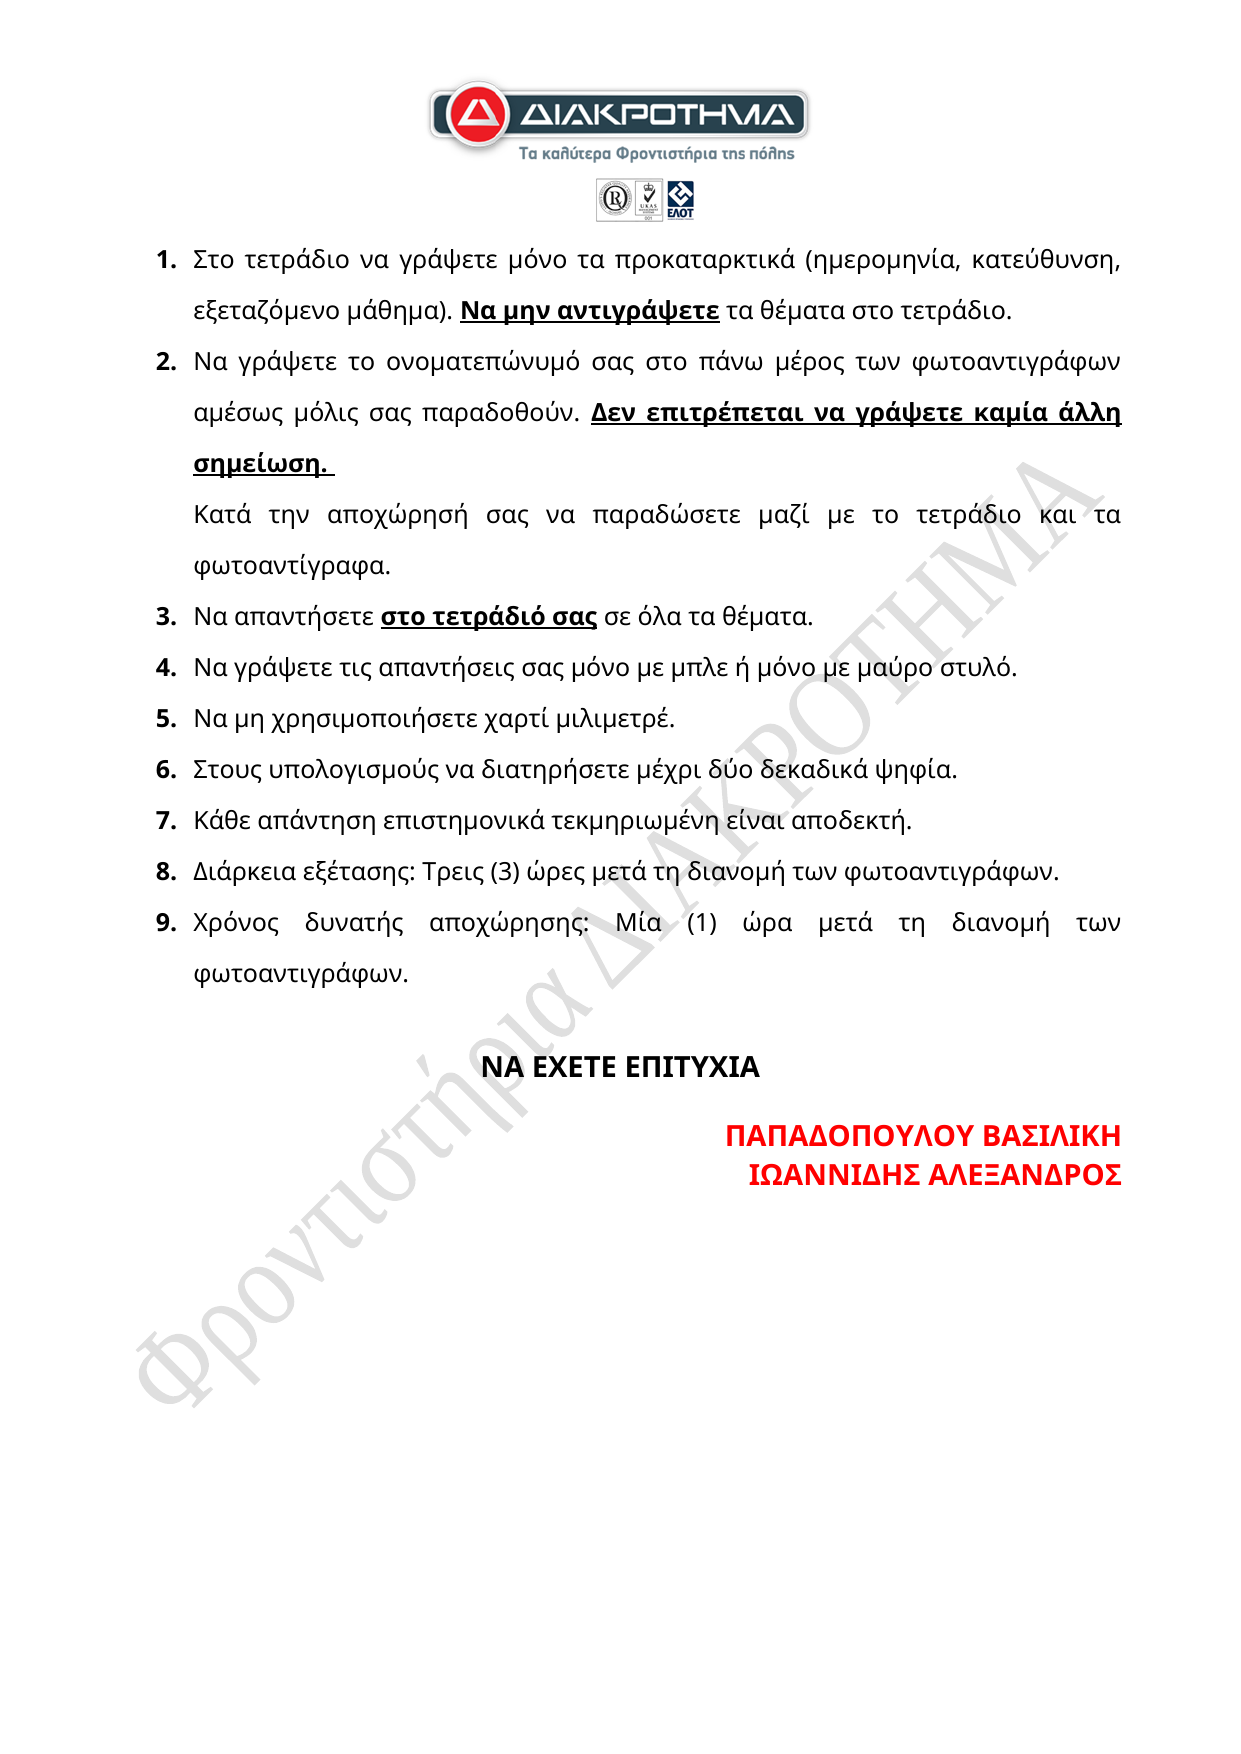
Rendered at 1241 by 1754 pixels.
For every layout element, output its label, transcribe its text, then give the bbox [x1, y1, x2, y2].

text ΝΑ ΕΧΕΤΕ ΕΠΙΤΥΧΙΑ [118, 1047, 1122, 1086]
list Στους υπολογισμούς να διατηρήσετε μέχρι δύο δεκαδικά ψηφία. [156, 752, 1122, 786]
picture [413, 73, 827, 242]
list Να μη χρησιμοποιήσετε χαρτί μιλιμετρέ. [156, 701, 1122, 735]
list Να απαντήσετε στο τετράδιό σας σε όλα τα θέματα. [156, 598, 1122, 633]
list Διάρκεια εξέτασης: Τρεις (3) ώρες μετά τη διανομή των φωτοαντιγράφων. [156, 854, 1122, 888]
list Να γράψετε το ονοματεπώνυμό σας στο πάνω μέρος των φωτοαντιγράφων αμέσως μόλις σας παραδοθούν. Δεν επιτρέπεται να γράψετε καμία άλλη σημείωση. [156, 343, 1122, 479]
list Στο τετράδιο να γράψετε μόνο τα προκαταρκτικά (ημερομηνία, κατεύθυνση, εξεταζόμενο μάθημα). Να μην αντιγράψετε τα θέματα στο τετράδιο. [156, 241, 1122, 326]
list Χρόνος δυνατής αποχώρησης: Μία (1) ώρα μετά τη διανομή των φωτοαντιγράφων. [156, 905, 1122, 990]
list Κάθε απάντηση επιστημονικά τεκμηριωμένη είναι αποδεκτή. [156, 803, 1122, 837]
text Κατά την αποχώρησή σας να παραδώσετε μαζί με το τετράδιο και τα φωτοαντίγραφα. [193, 496, 1122, 582]
text ΠΑΠΑΔΟΠΟΥΛΟΥ ΒΑΣΙΛΙΚΗ ΙΩΑΝΝΙΔΗΣ ΑΛΕΞΑΝΔΡΟΣ [118, 1115, 1122, 1194]
list Να γράψετε τις απαντήσεις σας μόνο με μπλε ή μόνο με μαύρο στυλό. [156, 649, 1122, 684]
